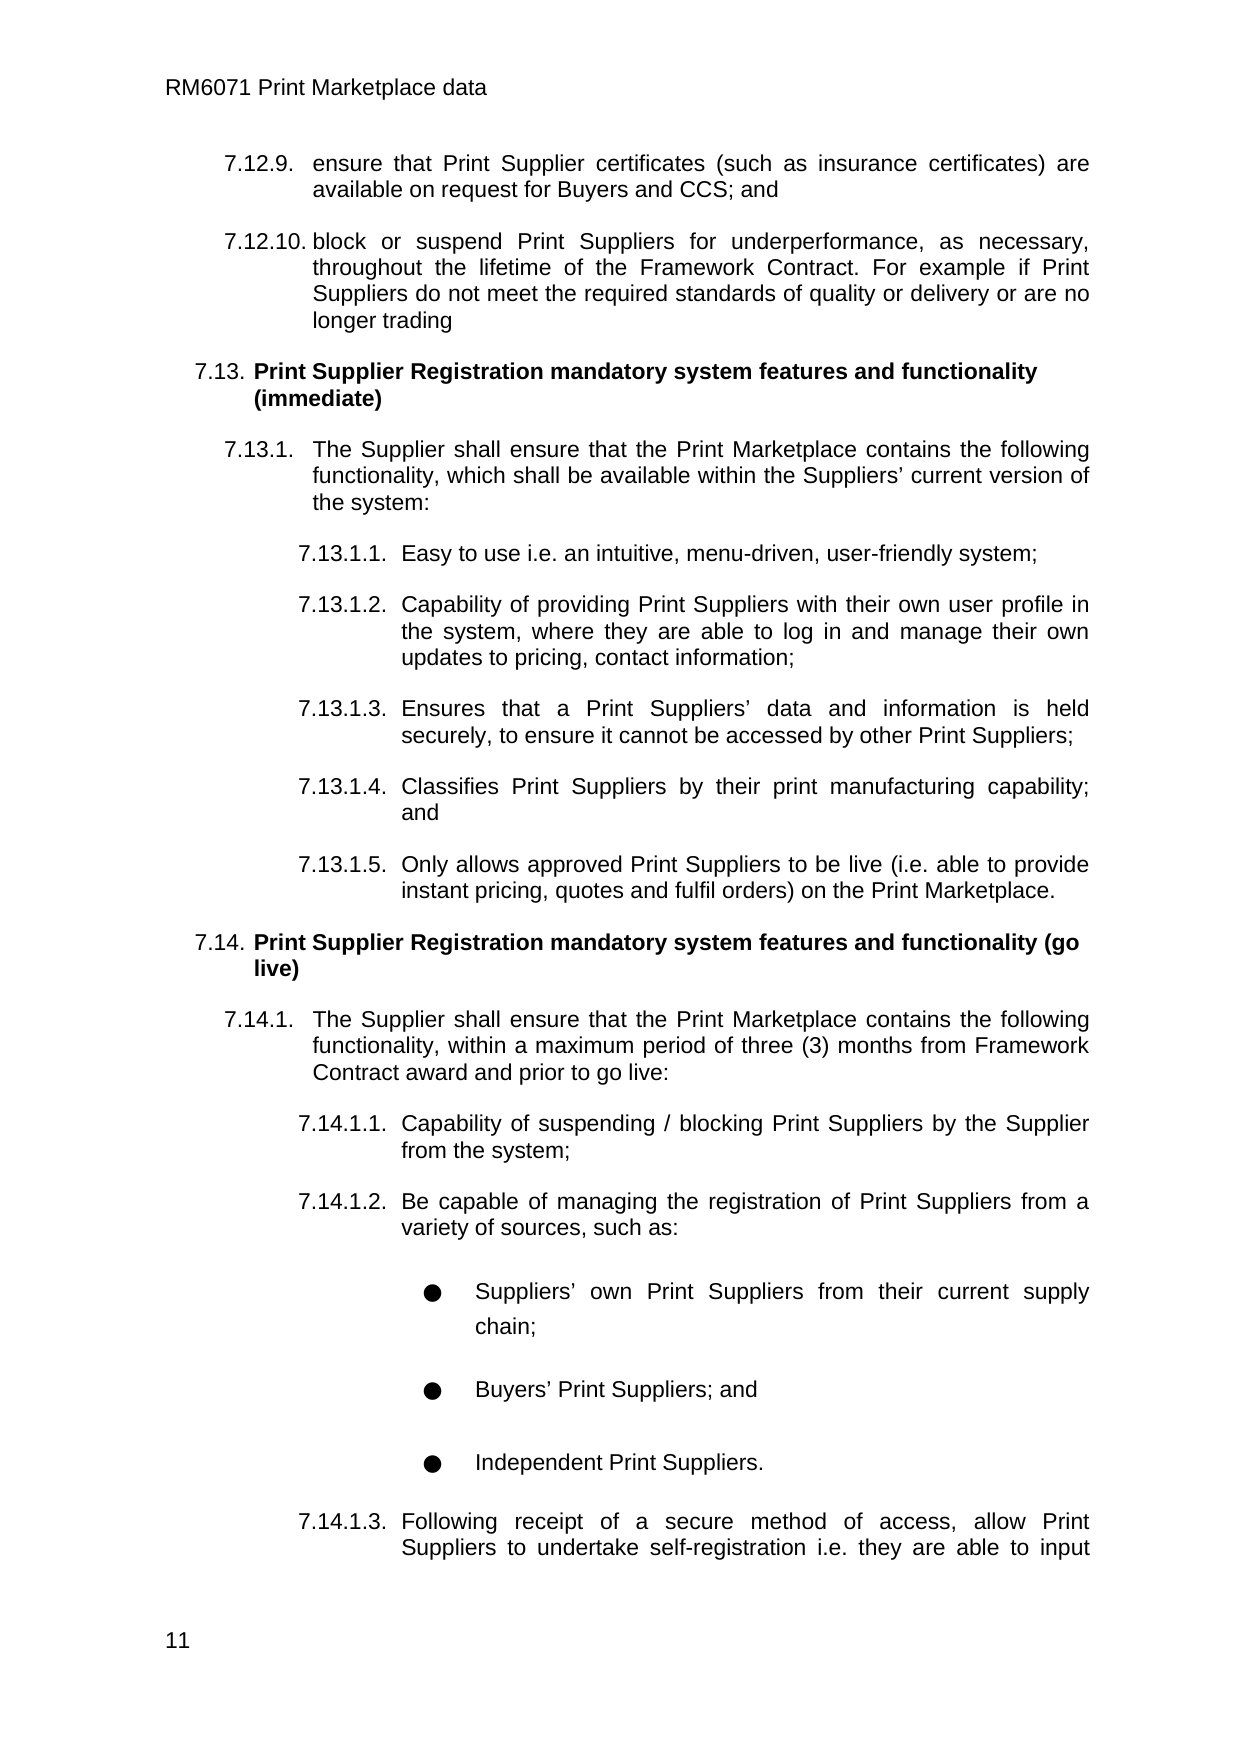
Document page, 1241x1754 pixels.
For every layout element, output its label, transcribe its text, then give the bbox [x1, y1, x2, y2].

list Print Supplier Registration mandatory system features and functionality (immediate) [194, 358, 1090, 411]
list block or suspend Print Suppliers for underperformance, as necessary, throughout the lifetime of the Framework Contract. For example if Print Suppliers do not meet the required standards of quality or delivery or are no longer trading [224, 228, 1090, 333]
list Independent Print Suppliers. [422, 1436, 1090, 1483]
list The Supplier shall ensure that the Print Marketplace contains the following functionality, which shall be available within the Suppliers’ current version of the system: [224, 436, 1090, 515]
list Capability of suspending / blocking Print Suppliers by the Supplier from the system; [298, 1110, 1090, 1163]
list Easy to use i.e. an intuitive, menu-driven, user-friendly system; [298, 540, 1090, 566]
list Print Supplier Registration mandatory system features and functionality (go live) [194, 928, 1090, 981]
list Buyers’ Print Suppliers; and [422, 1364, 1090, 1411]
list The Supplier shall ensure that the Print Marketplace contains the following functionality, within a maximum period of three (3) months from Framework Contract award and prior to go live: [224, 1006, 1090, 1085]
list Classifies Print Suppliers by their print manufacturing capability; and [298, 773, 1090, 826]
list Only allows approved Print Suppliers to be live (i.e. able to provide instant pricing, quotes and fulfil orders) on the Print Marketplace. [298, 851, 1090, 903]
list Ensures that a Print Suppliers’ data and information is held securely, to ensure it cannot be accessed by other Print Suppliers; [298, 695, 1090, 748]
list Capability of providing Print Suppliers with their own user profile in the system, where they are able to log in and manage their own updates to pricing, contact information; [298, 591, 1090, 670]
list Suppliers’ own Print Suppliers from their current supply chain; [422, 1266, 1090, 1339]
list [298, 1508, 1090, 1561]
list ensure that Print Supplier certificates (such as insurance certificates) are available on request for Buyers and CCS; and [224, 150, 1090, 203]
list Be capable of managing the registration of Print Suppliers from a variety of sources, such as: [298, 1188, 1090, 1241]
